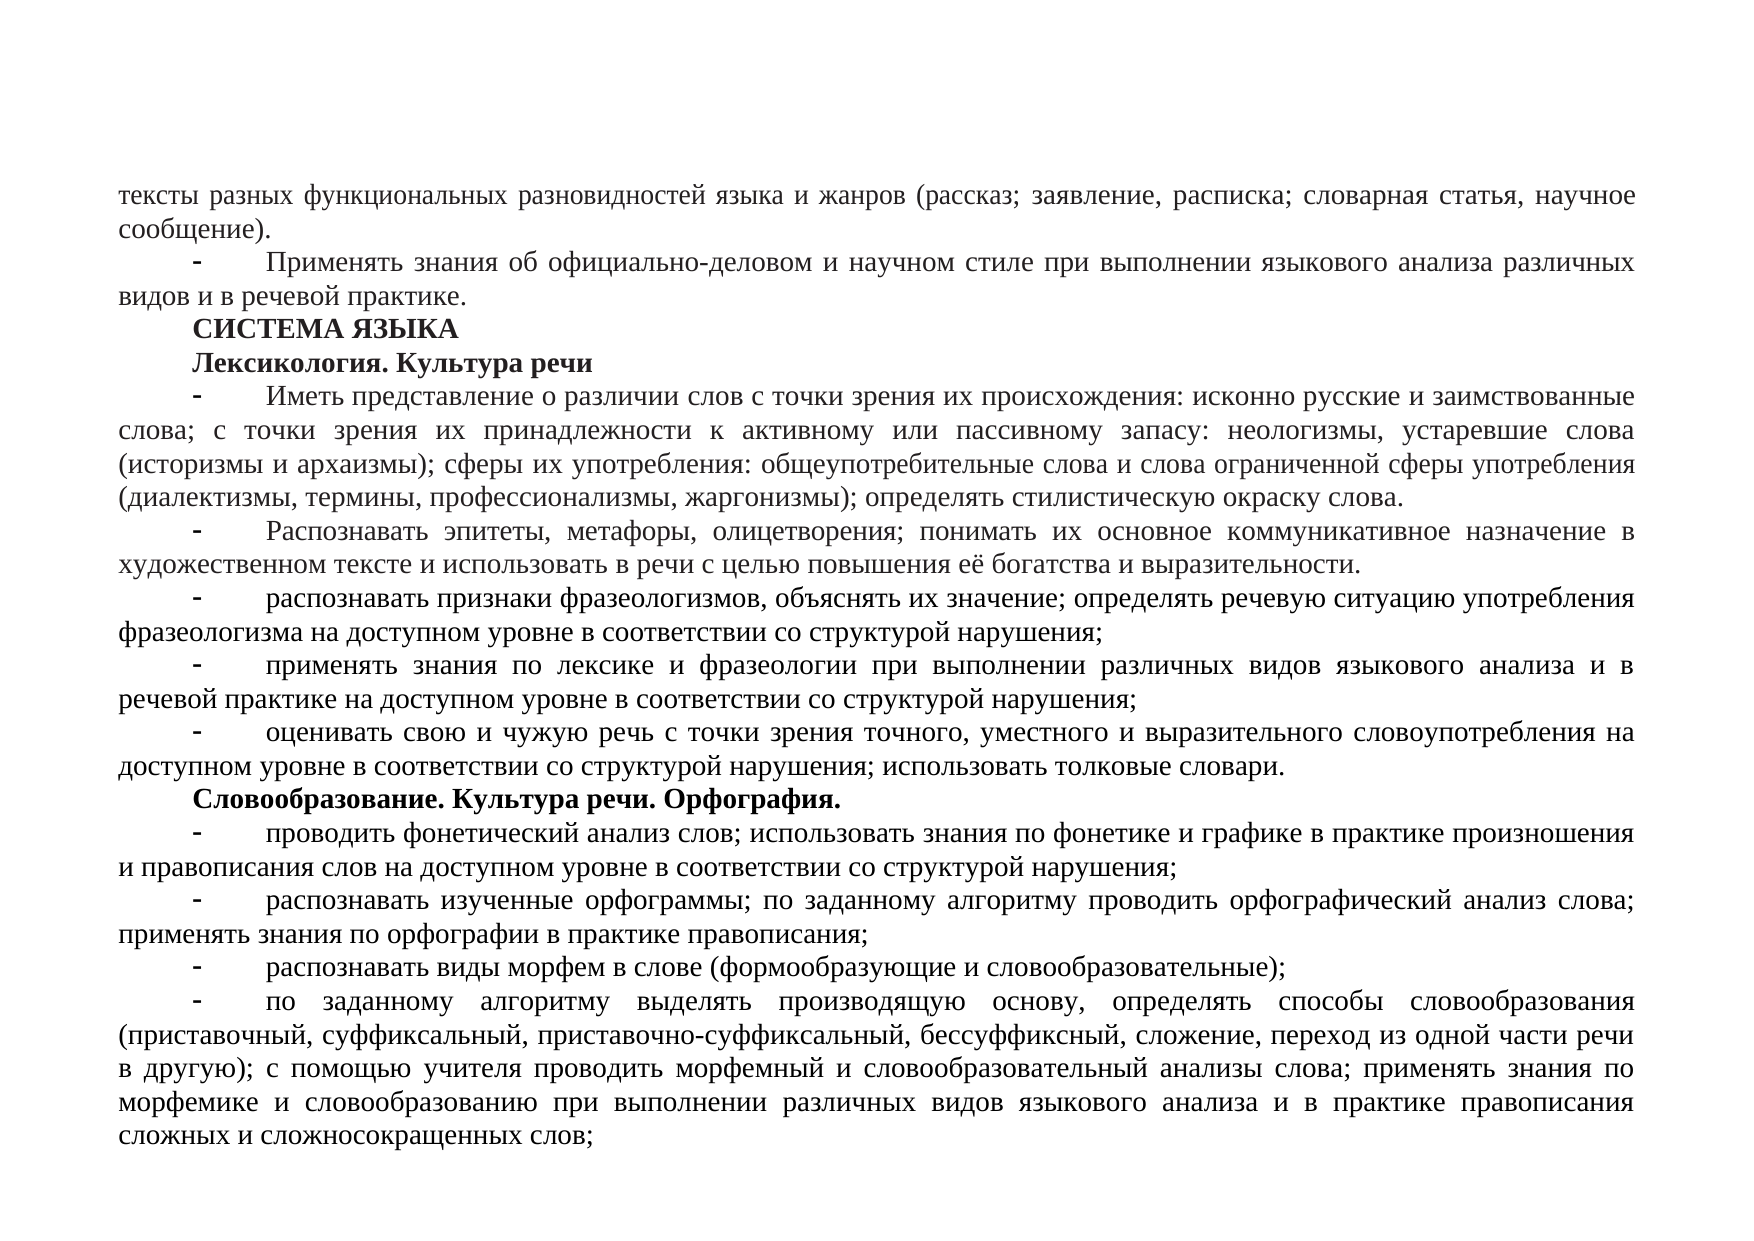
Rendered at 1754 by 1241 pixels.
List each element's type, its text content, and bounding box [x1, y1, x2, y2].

list распознавать признаки фразеологизмов, объяснять их значение; определять речевую ситуацию употребления фразеологизма на доступном уровне в соответствии со структурой нарушения; [118, 580, 1636, 647]
list распознавать виды морфем в слове (формообразующие и словообразовательные); [118, 949, 1636, 983]
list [118, 177, 1636, 244]
list применять знания по лексике и фразеологии при выполнении различных видов языкового анализа и в речевой практике на доступном уровне в соответствии со структурой нарушения; [118, 647, 1636, 714]
list Распознавать эпитеты, метафоры, олицетворения; понимать их основное коммуникативное назначение в художественном тексте и использовать в речи с целью повышения её богатства и выразительности. [118, 513, 1636, 580]
list оценивать свою и чужую речь с точки зрения точного, уместного и выразительного словоупотребления на доступном уровне в соответствии со структурой нарушения; использовать толковые словари. [118, 714, 1636, 782]
list проводить фонетический анализ слов; использовать знания по фонетике и графике в практике произношения и правописания слов на доступном уровне в соответствии со структурой нарушения; [118, 815, 1636, 882]
list распознавать изученные орфограммы; по заданному алгоритму проводить орфографический анализ слова; применять знания по орфографии в практике правописания; [118, 882, 1636, 949]
text Словообразование. Культура речи. Орфография. [118, 782, 1636, 815]
list Иметь представление о различии слов с точки зрения их происхождения: исконно русские и заимствованные слова; с точки зрения их принадлежности к активному или пассивному запасу: неологизмы, устаревшие слова (историзмы и архаизмы); сферы их употребления: общеупотребительные слова и слова ограниченной сферы употребления (диалектизмы, термины, профессионализмы, жаргонизмы); определять стилистическую окраску слова. [118, 378, 1636, 513]
list Применять знания об официально-деловом и научном стиле при выполнении языкового анализа различных видов и в речевой практике. [118, 244, 1636, 311]
list по заданному алгоритму выделять производящую основу, определять способы словообразования (приставочный, суффиксальный, приставочно-суффиксальный, бессуффиксный, сложение, переход из одной части речи в другую); с помощью учителя проводить морфемный и словообразовательный анализы слова; применять знания по морфемике и словообразованию при выполнении различных видов языкового анализа и в практике правописания сложных и сложносокращенных слов; [118, 983, 1636, 1151]
text СИСТЕМА ЯЗЫКА [118, 311, 1636, 345]
text Лексикология. Культура речи [118, 345, 1636, 378]
